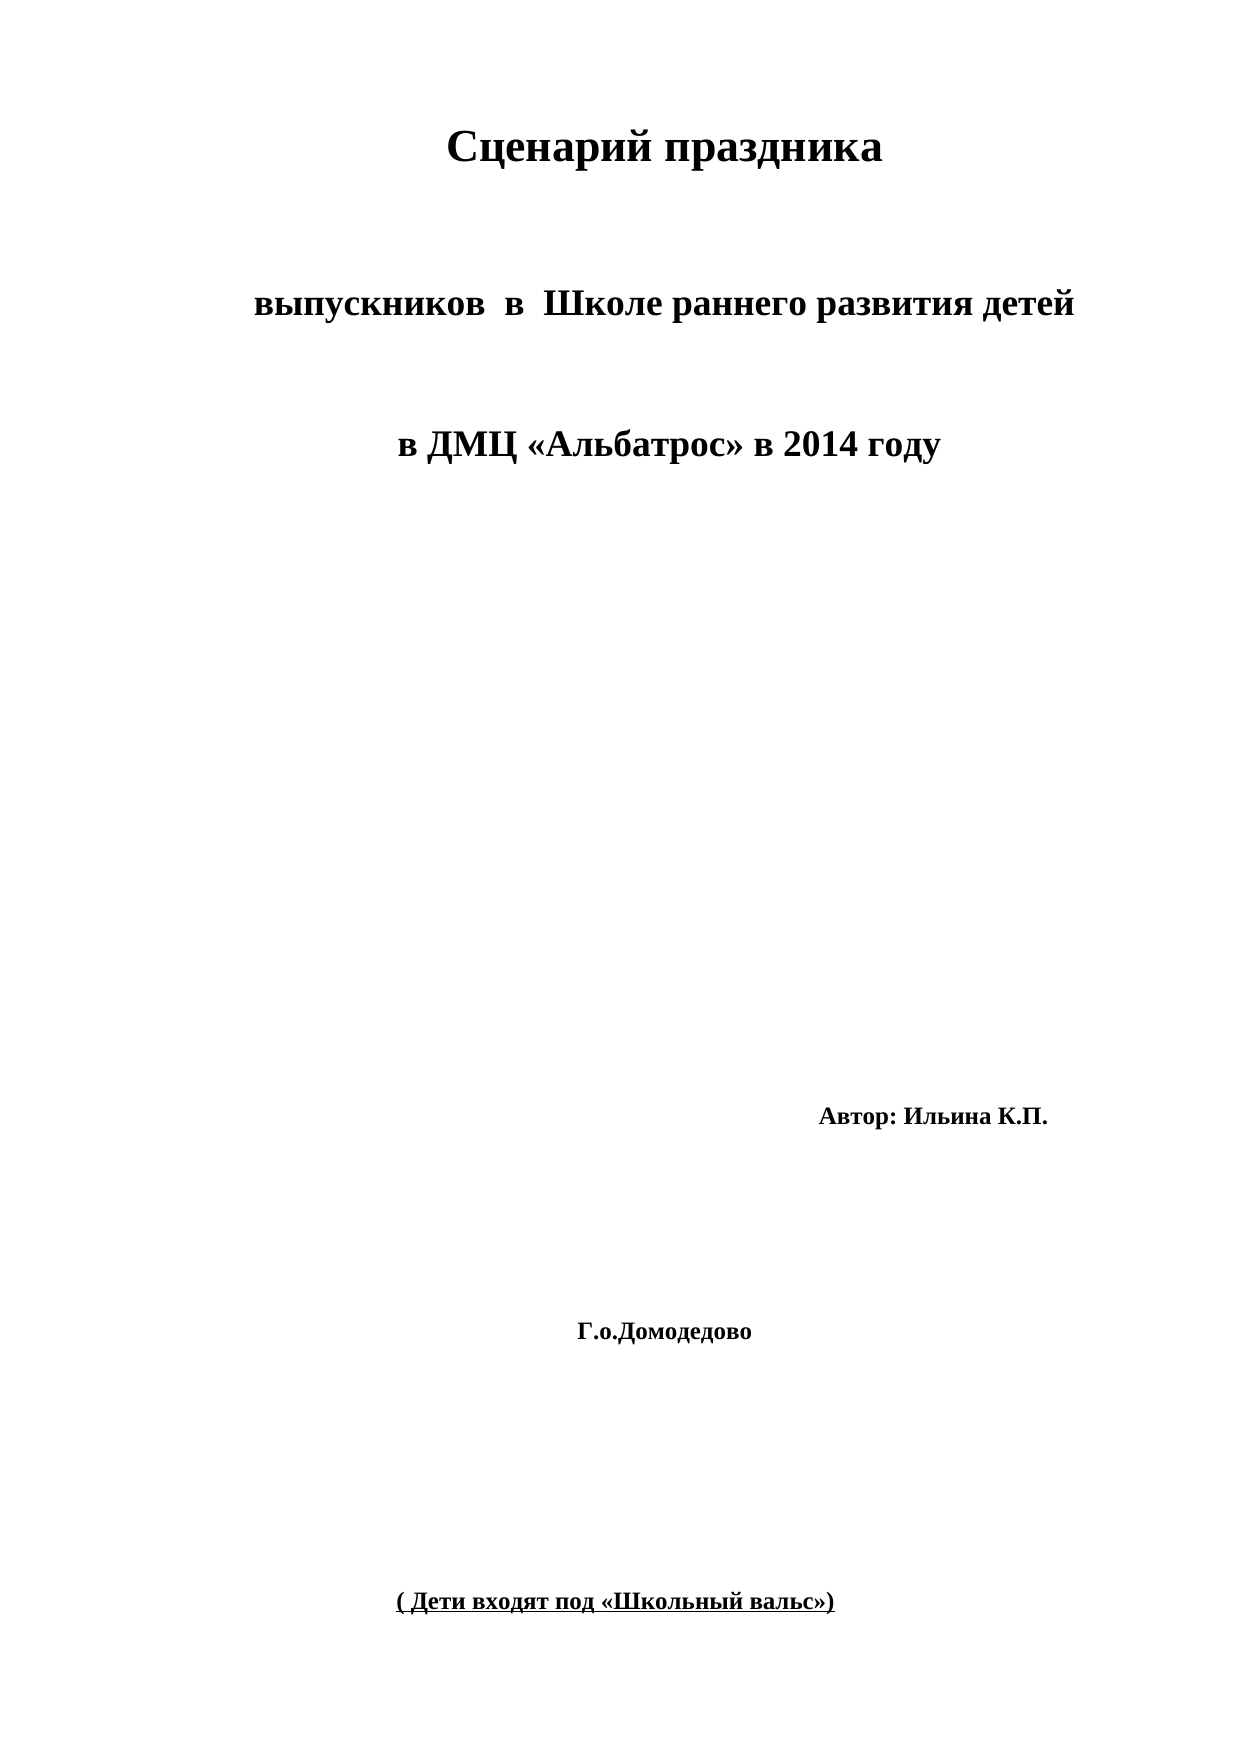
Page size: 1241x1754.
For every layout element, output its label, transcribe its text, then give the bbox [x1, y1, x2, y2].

text ( Дети входят под «Школьный вальс») [177, 1586, 1152, 1614]
text Автор: Ильина К.П. [177, 1101, 1152, 1130]
text Г.о.Домодедово [177, 1316, 1152, 1345]
text Сценарий праздника [177, 118, 1152, 171]
text в ДМЦ «Альбатрос» в 2014 году [177, 422, 1152, 465]
text выпускников в Школе раннего развития детей [177, 281, 1152, 324]
